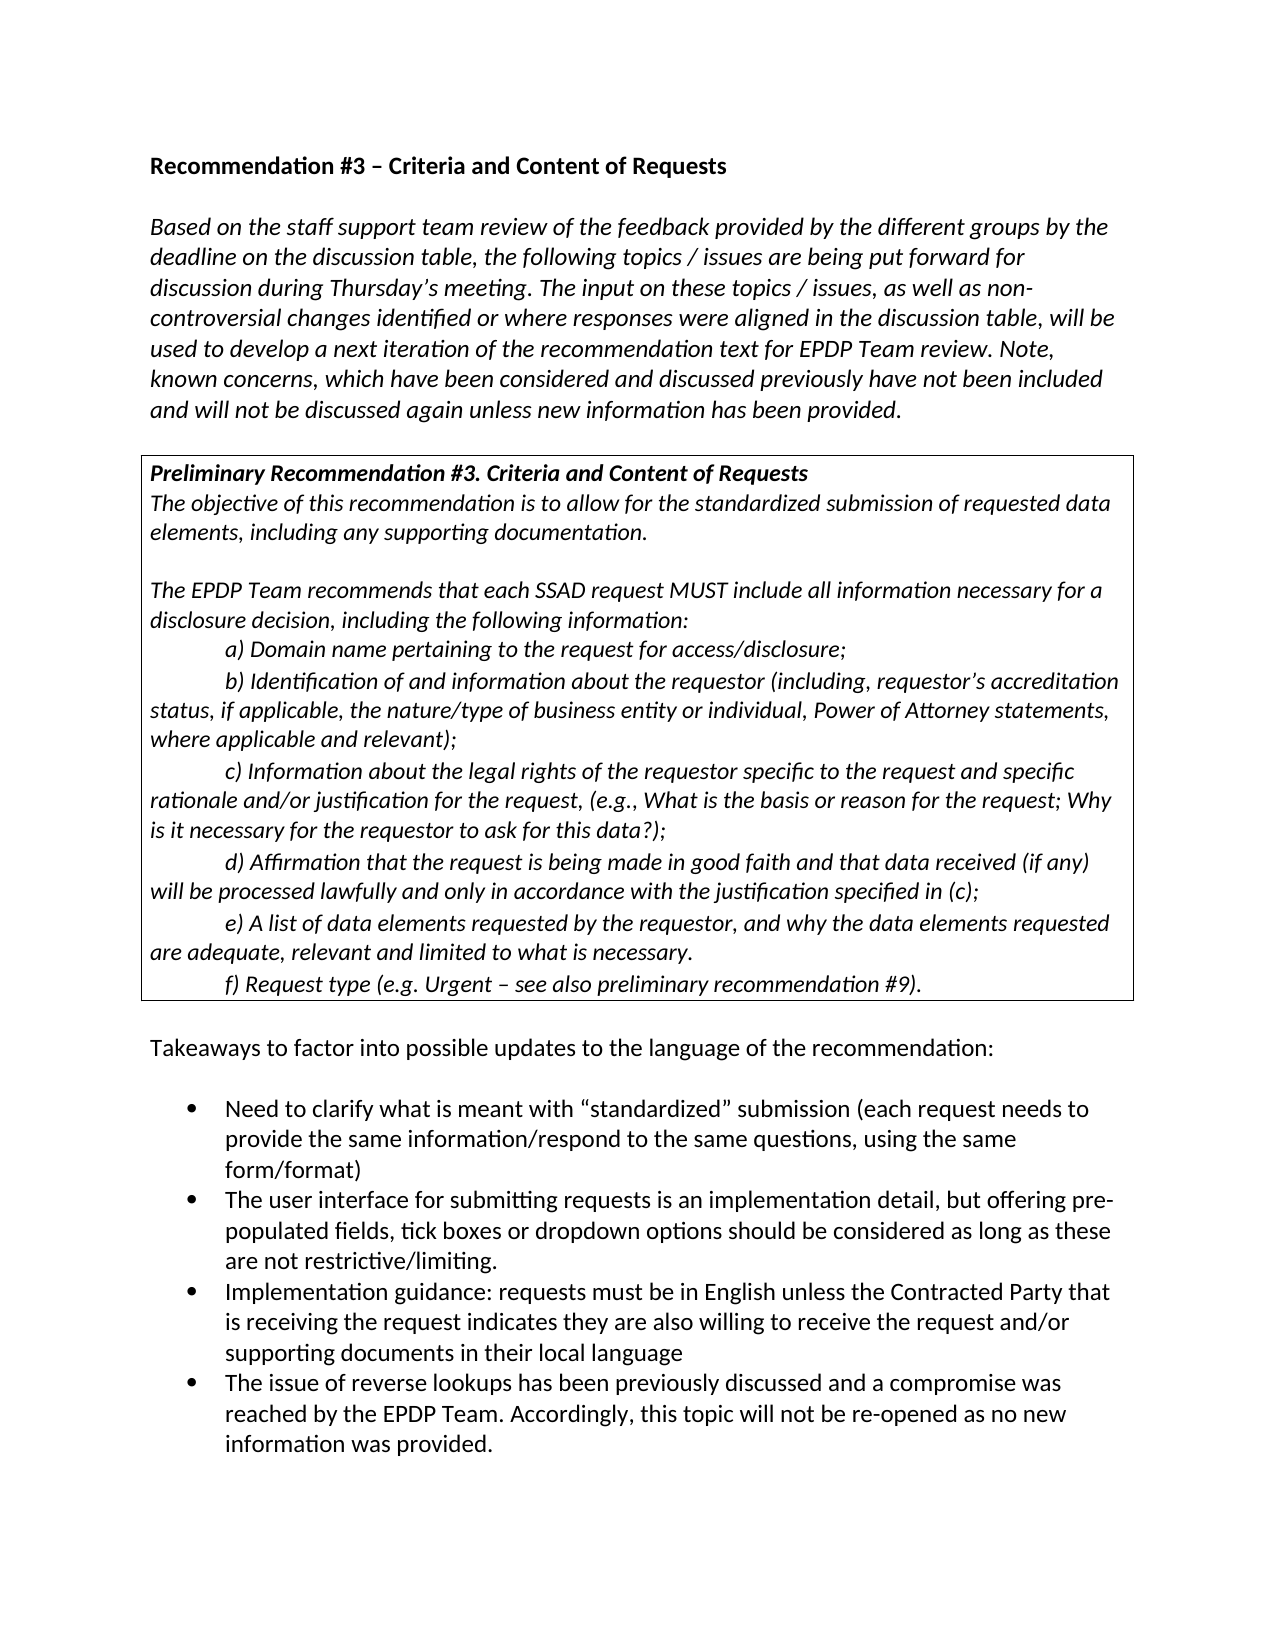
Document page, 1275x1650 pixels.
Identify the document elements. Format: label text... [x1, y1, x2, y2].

text Preliminary Recommendation #3. Criteria and Content of Requests [142, 456, 1133, 488]
list Need to clarify what is meant with “standardized” submission (each request needs to provide the same information/respond to the same questions, using the same form/format) [187, 1093, 1125, 1184]
text The objective of this recommendation is to allow for the standardized submission of requested data elements, including any supporting documentation. [150, 488, 1125, 546]
list e) A list of data elements requested by the requestor, and why the data elements requested are adequate, relevant and limited to what is necessary. [142, 905, 1133, 966]
list c) Information about the legal rights of the requestor specific to the request and specific rationale and/or justification for the request, (e.g., What is the basis or reason for the request; Why is it necessary for the requestor to ask for this data?); [142, 753, 1133, 843]
list b) Identification of and information about the requestor (including, requestor’s accreditation status, if applicable, the nature/type of business entity or individual, Power of Attorney statements, where applicable and relevant); [142, 663, 1133, 753]
list f) Request type (e.g. Urgent – see also preliminary recommendation #9). [142, 966, 1133, 1000]
list d) Affirmation that the request is being made in good faith and that data received (if any) will be processed lawfully and only in accordance with the justification specified in (c); [142, 843, 1133, 905]
list Implementation guidance: requests must be in English unless the Contracted Party that is receiving the request indicates they are also willing to receive the request and/or supporting documents in their local language [187, 1276, 1125, 1368]
list The issue of reverse lookups has been previously discussed and a compromise was reached by the EPDP Team. Accordingly, this topic will not be re-opened as no new information was provided. [187, 1368, 1125, 1459]
list The user interface for submitting requests is an implementation detail, but offering pre-populated fields, tick boxes or dropdown options should be considered as long as these are not restrictive/limiting. [187, 1184, 1125, 1276]
text Recommendation #3 – Criteria and Content of Requests [150, 150, 1125, 181]
text Based on the staff support team review of the feedback provided by the different groups by the deadline on the discussion table, the following topics / issues are being put forward for discussion during Thursday’s meeting. The input on these topics / issues, as well as non-controversial changes identified or where responses were aligned in the discussion table, will be used to develop a next iteration of the recommendation text for EPDP Team review. Note, known concerns, which have been considered and discussed previously have not been included and will not be discussed again unless new information has been provided. [150, 211, 1125, 425]
list a) Domain name pertaining to the request for access/disclosure; [150, 634, 1125, 663]
text The EPDP Team recommends that each SSAD request MUST include all information necessary for a disclosure decision, including the following information: [150, 575, 1125, 634]
text Takeaways to factor into possible updates to the language of the recommendation: [150, 1032, 1125, 1062]
